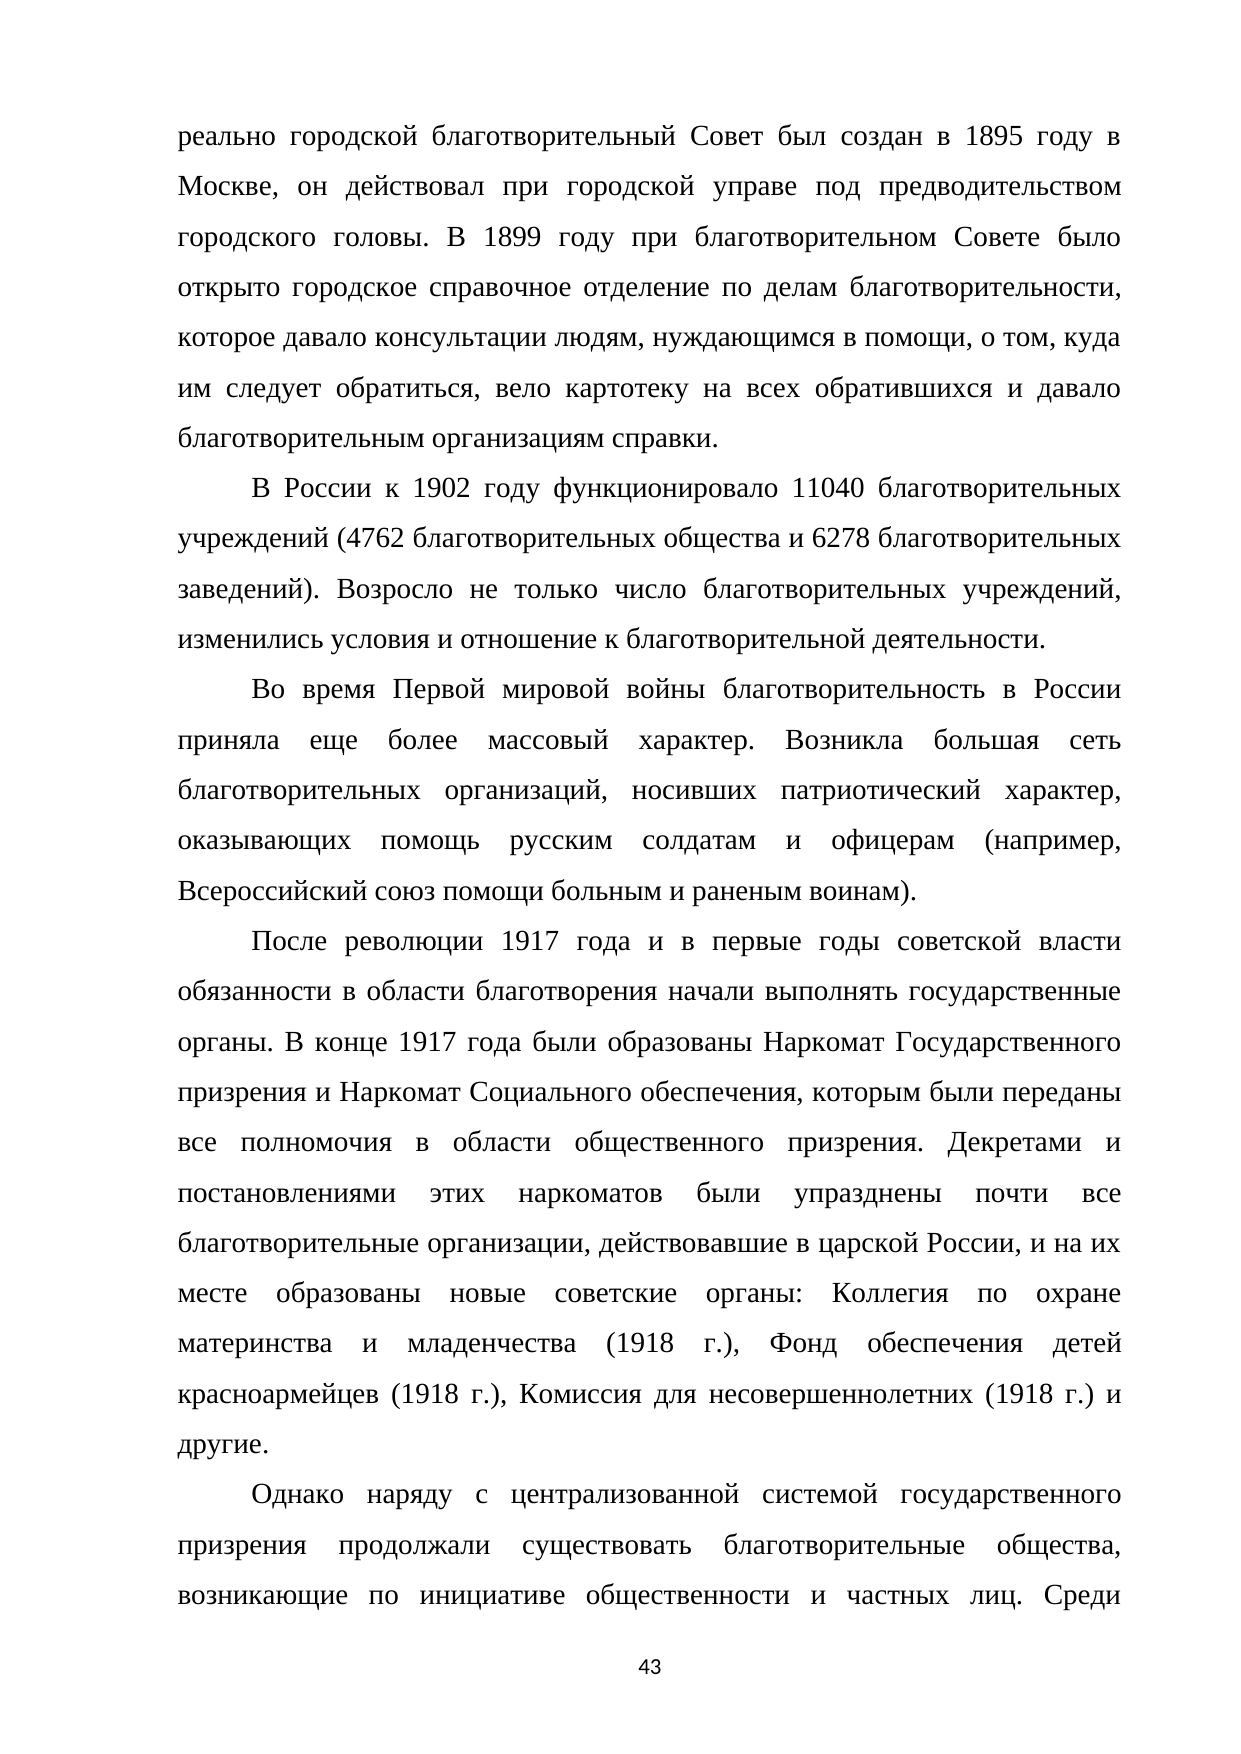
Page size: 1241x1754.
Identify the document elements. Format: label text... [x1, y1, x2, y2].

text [177, 118, 1122, 453]
text В России к 1902 году функционировало 11040 благотворительных учреждений (4762 благотворительных общества и 6278 благотворительных заведений). Возросло не только число благотворительных учреждений, изменились условия и отношение к благотворительной деятельности. [177, 470, 1122, 655]
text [177, 1477, 1122, 1611]
text Во время Первой мировой войны благотворительность в России приняла еще более массовый характер. Возникла большая сеть благотворительных организаций, носивших патриотический характер, оказывающих помощь русским солдатам и офицерам (например, Всероссийский союз помощи больным и раненым воинам). [177, 672, 1122, 906]
text После революции 1917 года и в первые годы советской власти обязанности в области благотворения начали выполнять государственные органы. В конце 1917 года были образованы Наркомат Государственного призрения и Наркомат Социального обеспечения, которым были переданы все полномочия в области общественного призрения. Декретами и постановлениями этих наркоматов были упразднены почти все благотворительные организации, действовавшие в царской России, и на их месте образованы новые советские органы: Коллегия по охране материнства и младенчества (1918 г.), Фонд обеспечения детей красноармейцев (1918 г.), Комиссия для несовершеннолетних (1918 г.) и другие. [177, 923, 1122, 1460]
